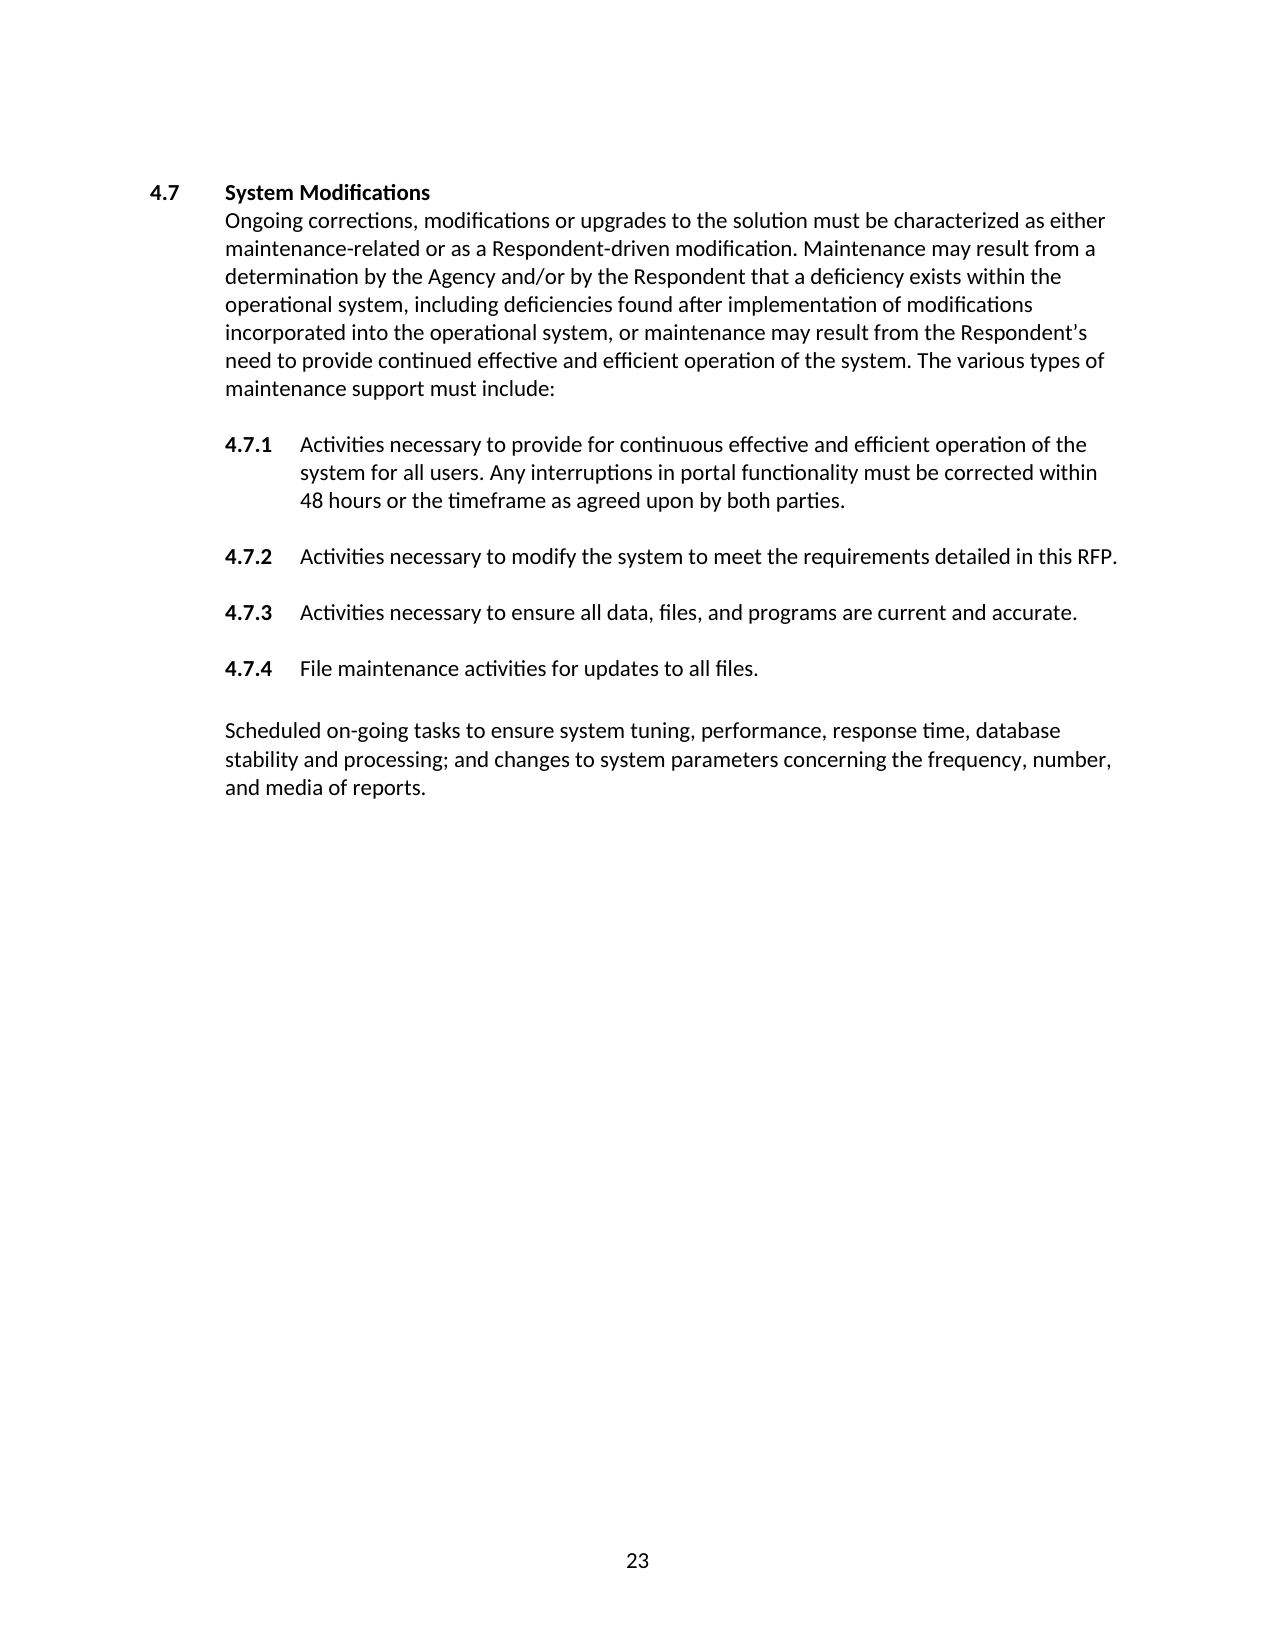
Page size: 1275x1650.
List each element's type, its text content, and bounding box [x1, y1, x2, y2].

list Activities necessary to provide for continuous effective and efficient operation of the system for all users. Any interruptions in portal functionality must be corrected within 48 hours or the timeframe as agreed upon by both parties. [225, 430, 1125, 514]
list Activities necessary to ensure all data, files, and programs are current and accurate. [225, 598, 1125, 626]
list Activities necessary to modify the system to meet the requirements detailed in this RFP. [225, 542, 1125, 570]
text Scheduled on-going tasks to ensure system tuning, performance, response time, database stability and processing; and changes to system parameters concerning the frequency, number, and media of reports. [225, 717, 1125, 801]
text 4.7 System Modifications [150, 178, 1125, 206]
list File maintenance activities for updates to all files. [225, 654, 1125, 682]
text Ongoing corrections, modifications or upgrades to the solution must be characterized as either maintenance-related or as a Respondent-driven modification. Maintenance may result from a determination by the Agency and/or by the Respondent that a deficiency exists within the operational system, including deficiencies found after implementation of modifications incorporated into the operational system, or maintenance may result from the Respondent’s need to provide continued effective and efficient operation of the system. The various types of maintenance support must include: [225, 206, 1125, 402]
